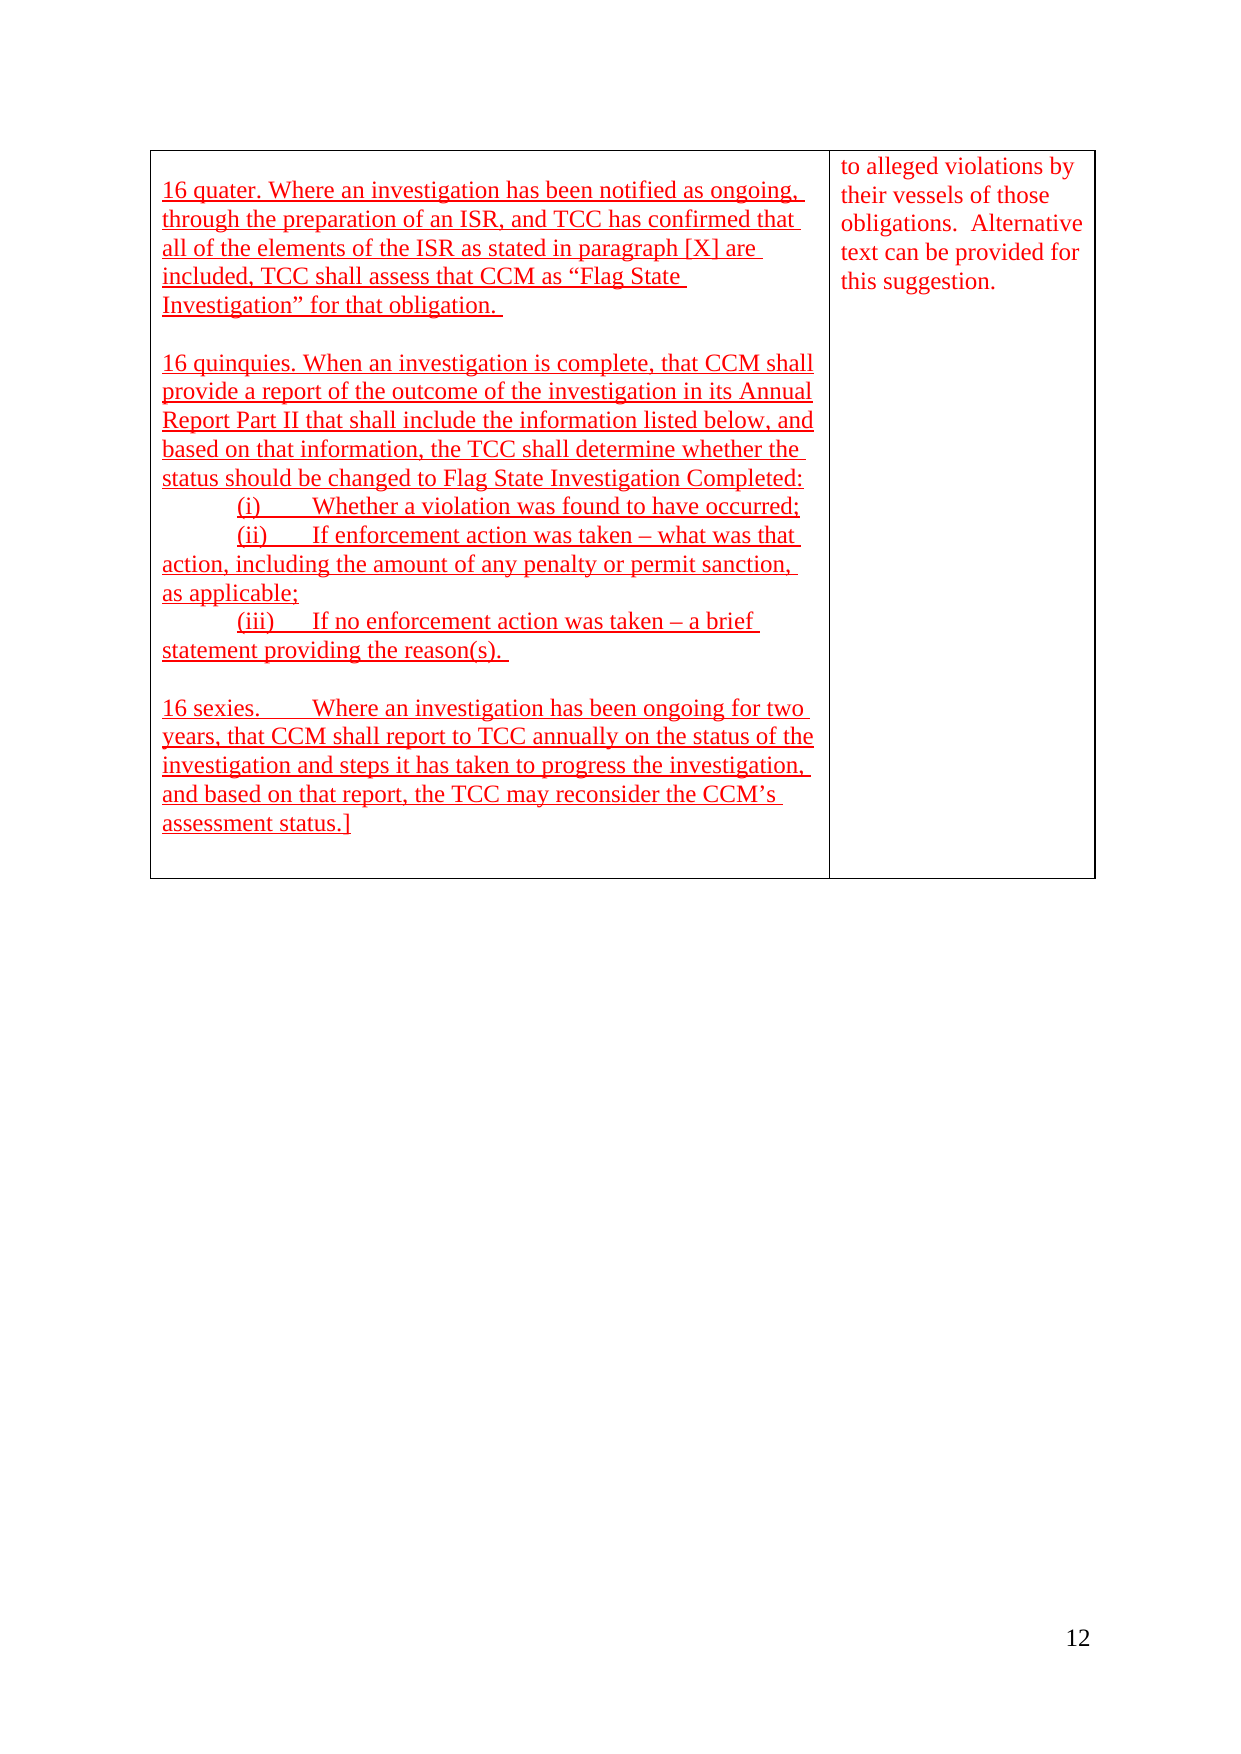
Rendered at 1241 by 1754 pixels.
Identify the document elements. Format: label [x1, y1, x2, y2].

table_header [151, 151, 829, 878]
table_header [830, 151, 1094, 878]
